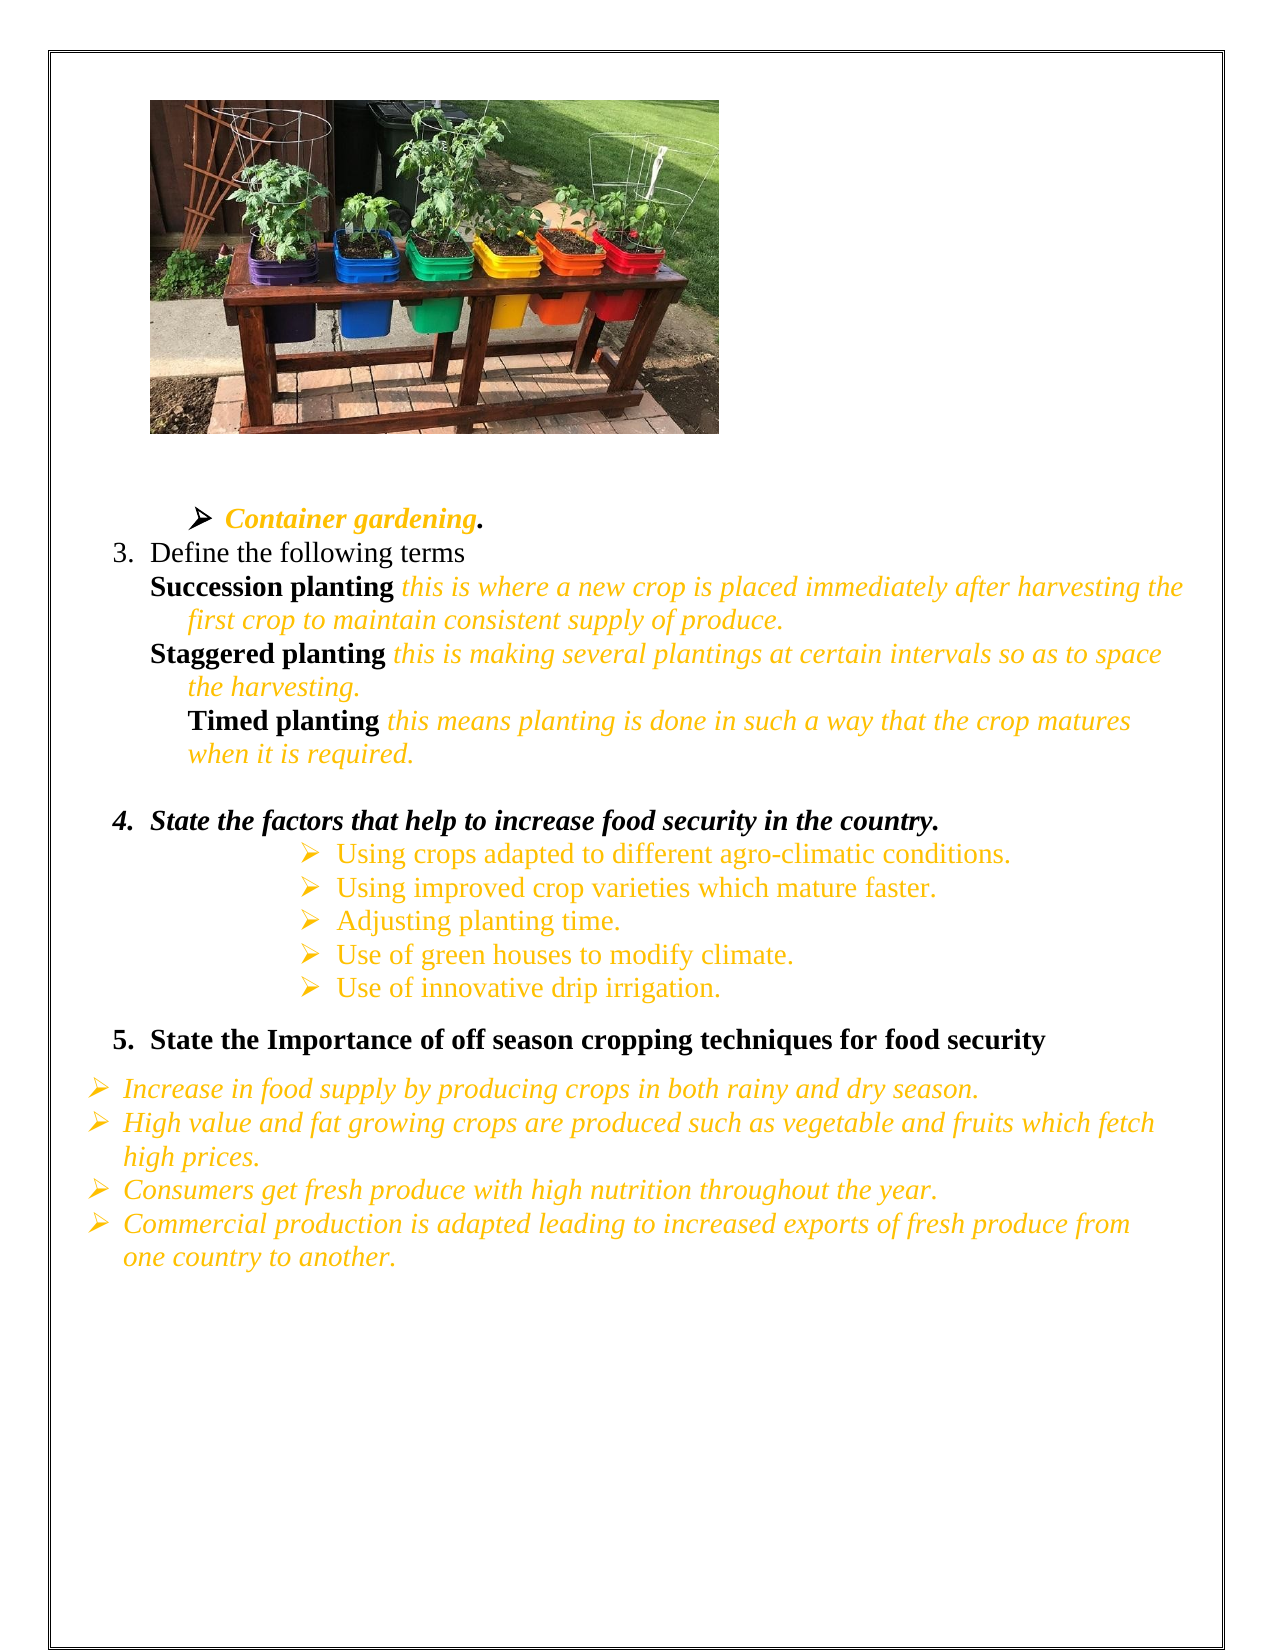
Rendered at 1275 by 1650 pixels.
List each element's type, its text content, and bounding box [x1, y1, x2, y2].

list Adjusting planting time. [299, 904, 1217, 938]
list High value and fat growing crops are produced such as vegetable and fruits which fetch high prices. [85, 1105, 1183, 1172]
list Increase in food supply by producing crops in both rainy and dry season. [85, 1072, 1217, 1105]
list Use of innovative drip irrigation. [299, 971, 1217, 1005]
subtitle State the factors that help to increase food security in the country. [112, 804, 1217, 837]
list Staggered planting this is making several plantings at certain intervals so as to space the harvesting. [150, 636, 1194, 703]
subtitle State the Importance of off season cropping techniques for food security [112, 1022, 1217, 1055]
list Use of green houses to modify climate. [299, 938, 1217, 971]
list Using crops adapted to different agro-climatic conditions. [299, 837, 1217, 870]
list Timed planting this means planting is done in such a way that the crop matures when it is required. [187, 703, 1194, 770]
list Define the following terms [112, 535, 1194, 569]
list Commercial production is adapted leading to increased exports of fresh produce from one country to another. [85, 1206, 1157, 1273]
list Container gardening. [187, 501, 1217, 535]
list Using improved crop varieties which mature faster. [299, 871, 1217, 904]
picture [150, 100, 719, 434]
list Succession planting this is where a new crop is placed immediately after harvesting the first crop to maintain consistent supply of produce. [150, 569, 1194, 636]
list Consumers get fresh produce with high nutrition throughout the year. [85, 1172, 1217, 1206]
